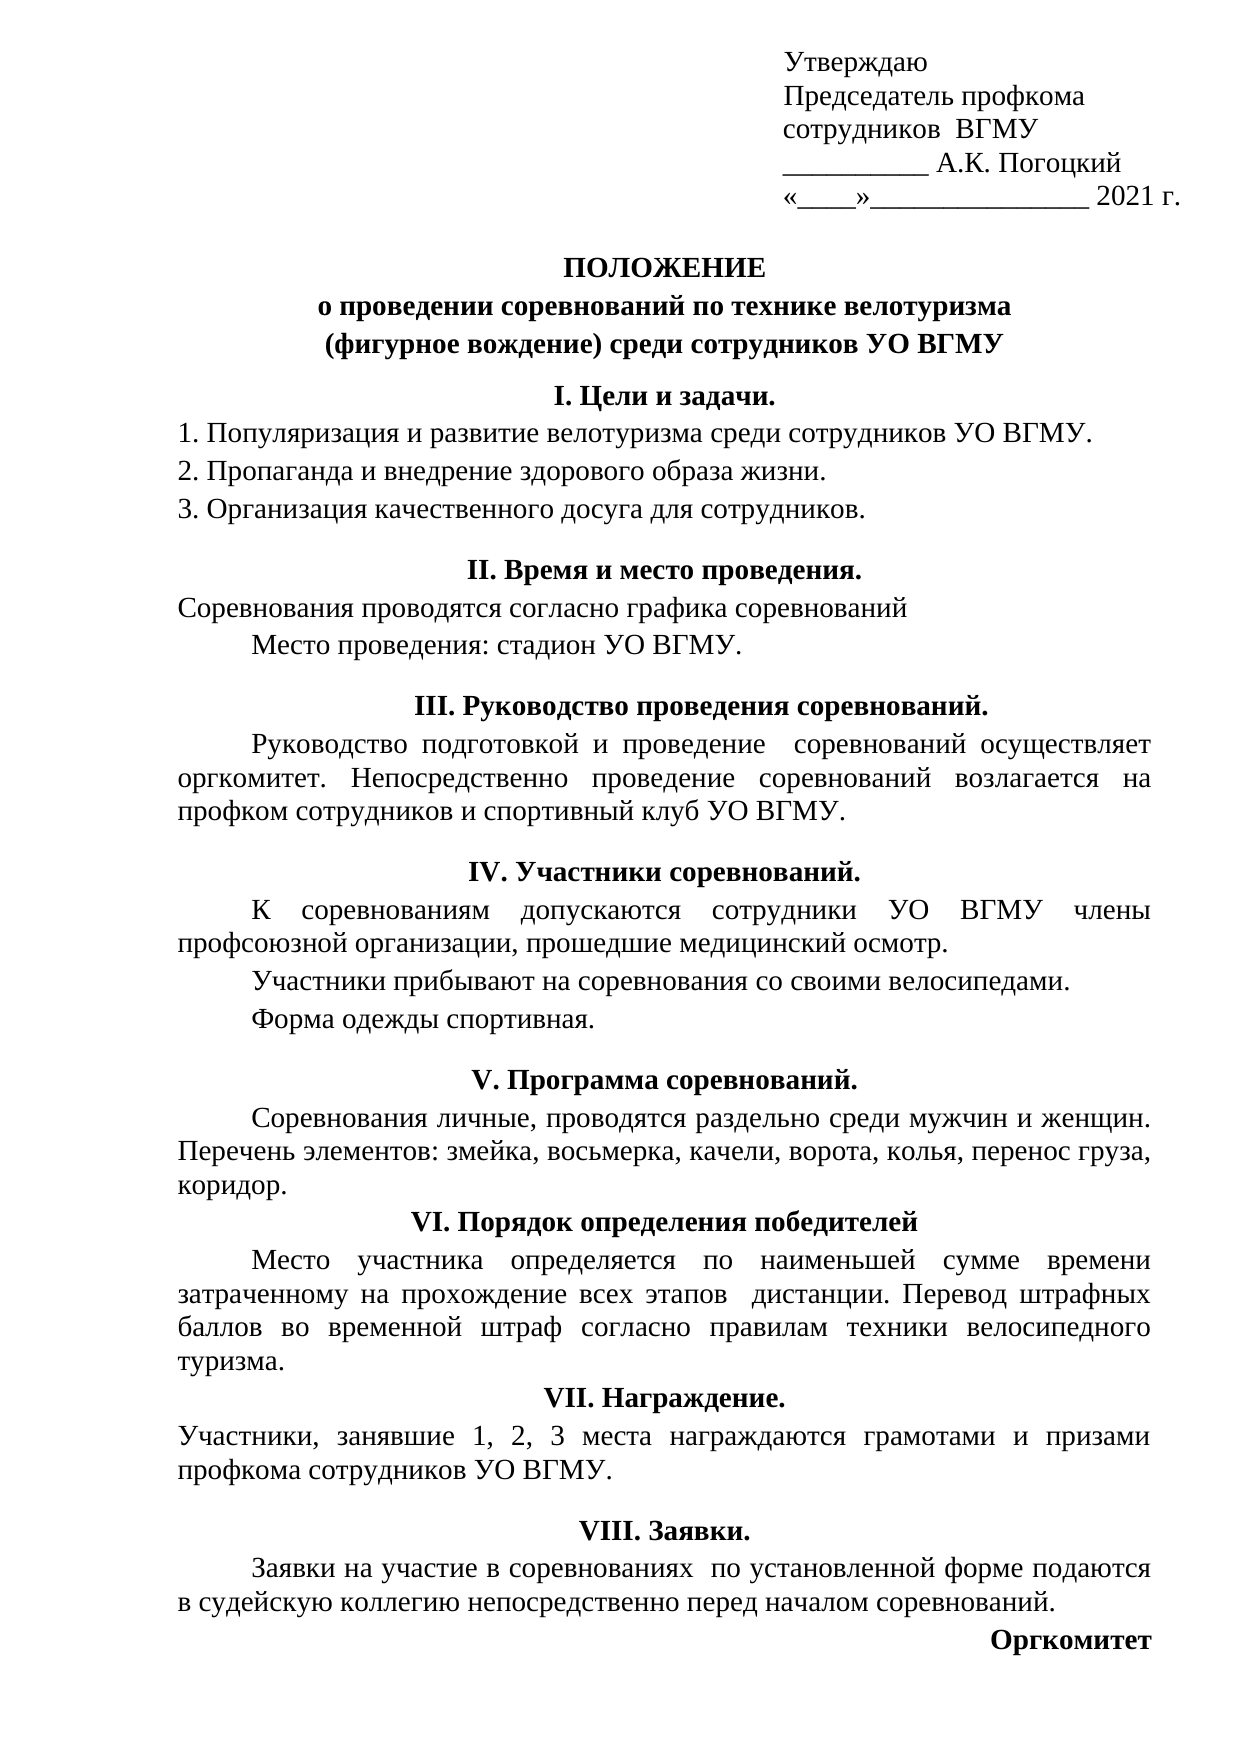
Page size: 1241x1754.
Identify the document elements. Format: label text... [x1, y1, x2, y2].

text 1. Популяризация и развитие велотуризма среди сотрудников УО ВГМУ. [177, 416, 1152, 449]
text 3. Организация качественного досуга для сотрудников. [177, 491, 1152, 524]
text Председатель профкома сотрудников ВГМУ [783, 78, 1181, 145]
text ПОЛОЖЕНИЕ [177, 250, 1152, 284]
text «____»_______________ 2021 г. [783, 178, 1181, 212]
text Соревнования личные, проводятся раздельно среди мужчин и женщин. Перечень элементов: змейка, восьмерка, качели, ворота, колья, перенос груза, коридор. [177, 1100, 1152, 1200]
text IV. Участники соревнований. [177, 854, 1152, 888]
text Утверждаю [783, 44, 1152, 78]
text __________ А.К. Погоцкий [783, 145, 1152, 178]
text Руководство подготовкой и проведение соревнований осуществляет оргкомитет. Непосредственно проведение соревнований возлагается на профком сотрудников и спортивный клуб УО ВГМУ. [177, 726, 1152, 827]
text VI. Порядок определения победителей [177, 1204, 1152, 1238]
text VII. Награждение. [177, 1381, 1152, 1414]
text Участники, занявшие 1, 2, 3 места награждаются грамотами и призами профкома сотрудников УО ВГМУ. [177, 1418, 1152, 1485]
text 2. Пропаганда и внедрение здорового образа жизни. [177, 453, 1152, 487]
text К соревнованиям допускаются сотрудники УО ВГМУ члены профсоюзной организации, прошедшие медицинский осмотр. [177, 892, 1152, 959]
text Заявки на участие в соревнованиях по установленной форме подаются в судейскую коллегию непосредственно перед началом соревнований. [177, 1551, 1152, 1618]
list Место участника определяется по наименьшей сумме времени затраченному на прохождение всех этапов дистанции. Перевод штрафных баллов во временной штраф согласно правилам техники велосипедного туризма. [177, 1242, 1152, 1376]
text VIII. Заявки. [177, 1513, 1152, 1546]
text V. Программа соревнований. [177, 1062, 1152, 1096]
text III. Руководство проведения соревнований. [251, 688, 1152, 722]
text Место проведения: стадион УО ВГМУ. [251, 627, 1152, 661]
text о проведении соревнований по технике велотуризма [177, 288, 1152, 322]
list I. Цели и задачи. [177, 378, 1152, 411]
text Участники прибывают на соревнования со своими велосипедами. [177, 963, 1152, 997]
text Оргкомитет [177, 1622, 1152, 1655]
text Форма одежды спортивная. [177, 1001, 1152, 1034]
text (фигурное вождение) среди сотрудников УО ВГМУ [177, 326, 1152, 359]
text Соревнования проводятся согласно графика соревнований [177, 590, 1152, 623]
text II. Время и место проведения. [177, 552, 1152, 586]
